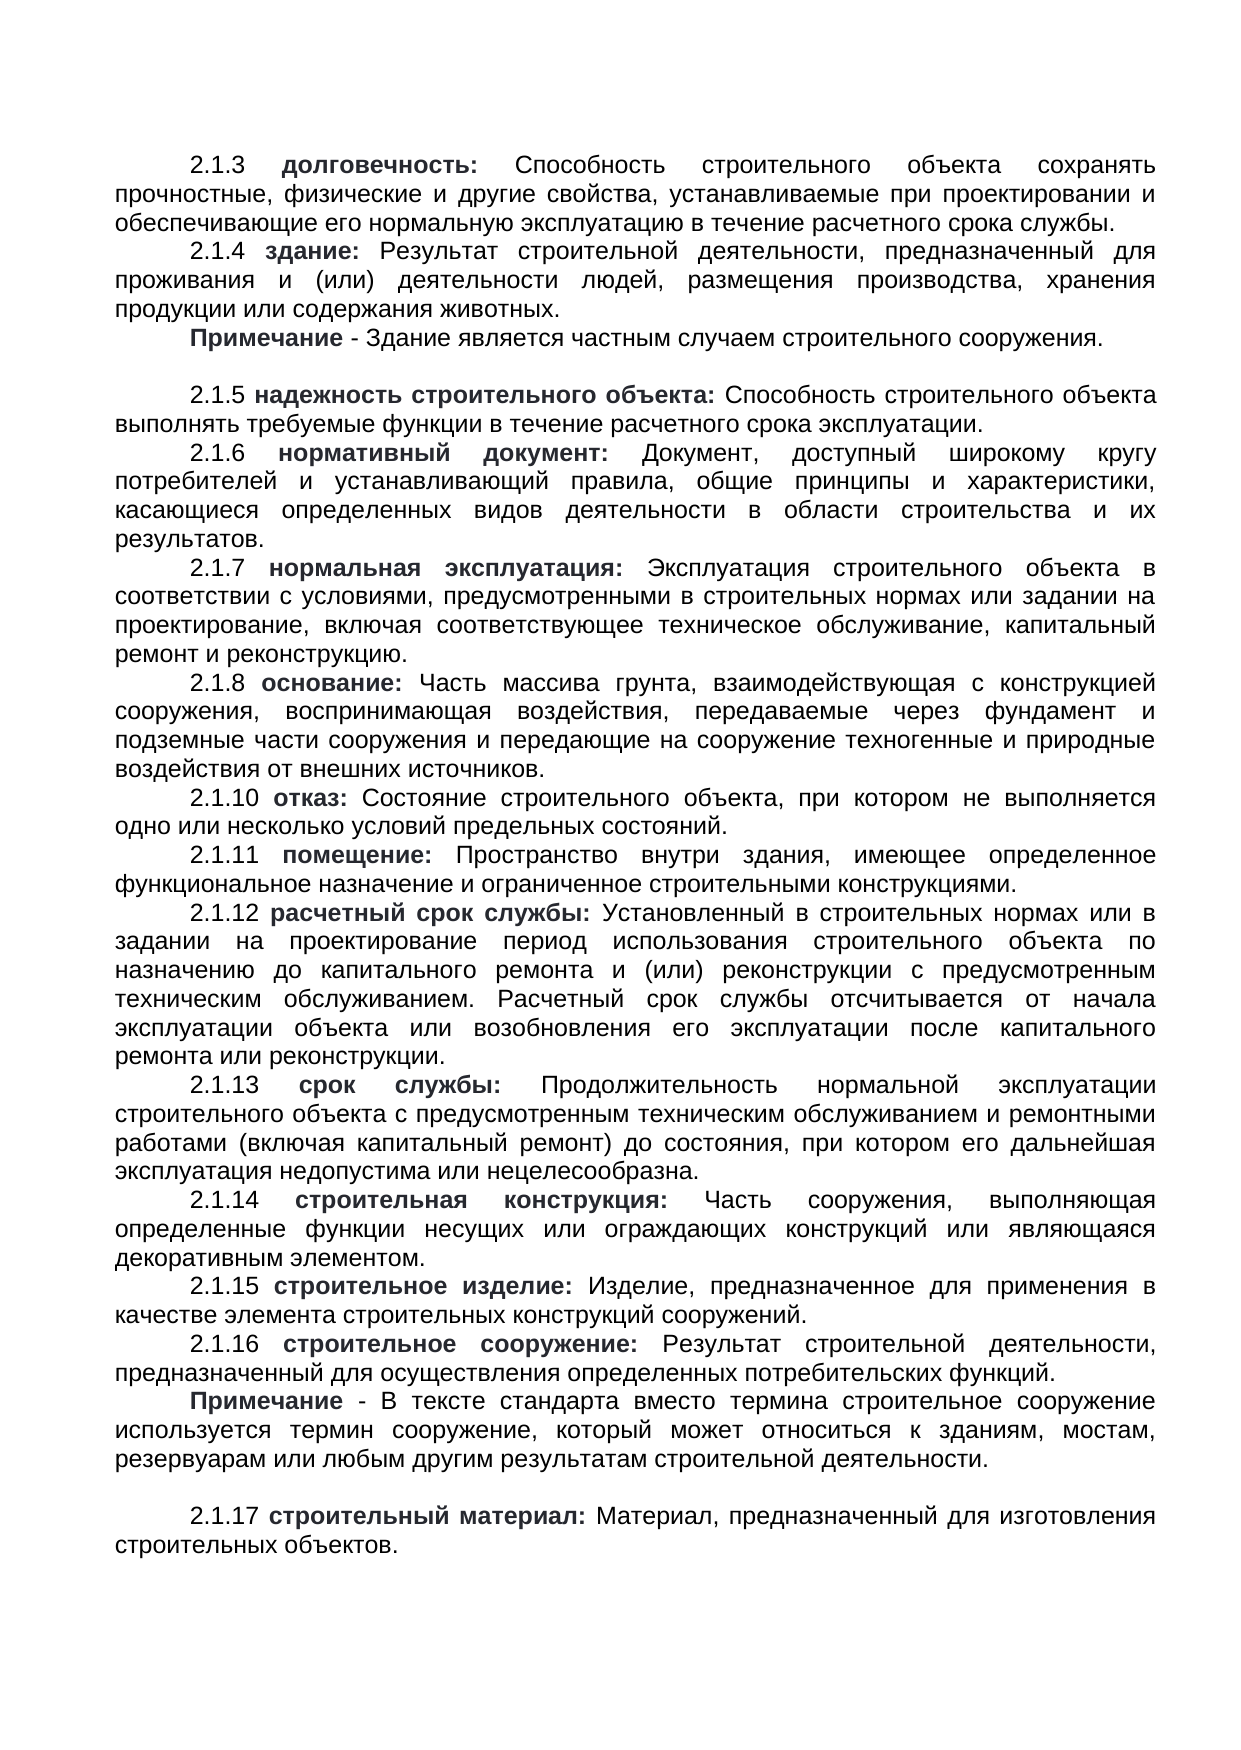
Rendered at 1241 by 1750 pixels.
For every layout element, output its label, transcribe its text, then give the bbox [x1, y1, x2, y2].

text Примечание - Здание является частным случаем строительного сооружения. [114, 322, 1157, 351]
text 2.1.15 строительное изделие: Изделие, предназначенное для применения в качестве элемента строительных конструкций сооружений. [114, 1271, 1157, 1329]
text 2.1.17 строительный материал: Материал, предназначенный для изготовления строительных объектов. [114, 1501, 1157, 1559]
text 2.1.12 расчетный срок службы: Установленный в строительных нормах или в задании на проектирование период использования строительного объекта по назначению до капитального ремонта и (или) реконструкции с предусмотренным техническим обслуживанием. Расчетный срок службы отсчитывается от начала эксплуатации объекта или возобновления его эксплуатации после капитального ремонта или реконструкции. [114, 897, 1157, 1070]
text 2.1.7 нормальная эксплуатация: Эксплуатация строительного объекта в соответствии с условиями, предусмотренными в строительных нормах или задании на проектирование, включая соответствующее техническое обслуживание, капитальный ремонт и реконструкцию. [114, 552, 1157, 667]
text 2.1.3 долговечность: Способность строительного объекта сохранять прочностные, физические и другие свойства, устанавливаемые при проектировании и обеспечивающие его нормальную эксплуатацию в течение расчетного срока службы. [114, 150, 1157, 236]
text 2.1.4 здание: Результат строительной деятельности, предназначенный для проживания и (или) деятельности людей, размещения производства, хранения продукции или содержания животных. [114, 236, 1157, 322]
text Примечание - В тексте стандарта вместо термина строительное сооружение используется термин сооружение, который может относиться к зданиям, мостам, резервуарам или любым другим результатам строительной деятельности. [114, 1386, 1157, 1472]
text 2.1.16 строительное сооружение: Результат строительной деятельности, предназначенный для осуществления определенных потребительских функций. [114, 1329, 1157, 1386]
text 2.1.5 надежность строительного объекта: Способность строительного объекта выполнять требуемые функции в течение расчетного срока эксплуатации. [114, 380, 1157, 437]
text 2.1.8 основание: Часть массива грунта, взаимодействующая с конструкцией сооружения, воспринимающая воздействия, передаваемые через фундамент и подземные части сооружения и передающие на сооружение техногенные и природные воздействия от внешних источников. [114, 667, 1157, 782]
text 2.1.10 отказ: Состояние строительного объекта, при котором не выполняется одно или несколько условий предельных состояний. [114, 782, 1157, 840]
text 2.1.14 строительная конструкция: Часть сооружения, выполняющая определенные функции несущих или ограждающих конструкций или являющаяся декоративным элементом. [114, 1185, 1157, 1271]
text 2.1.11 помещение: Пространство внутри здания, имеющее определенное функциональное назначение и ограниченное строительными конструкциями. [114, 840, 1157, 897]
text 2.1.13 срок службы: Продолжительность нормальной эксплуатации строительного объекта с предусмотренным техническим обслуживанием и ремонтными работами (включая капитальный ремонт) до состояния, при котором его дальнейшая эксплуатация недопустима или нецелесообразна. [114, 1070, 1157, 1185]
text 2.1.6 нормативный документ: Документ, доступный широкому кругу потребителей и устанавливающий правила, общие принципы и характеристики, касающиеся определенных видов деятельности в области строительства и их результатов. [114, 437, 1157, 552]
